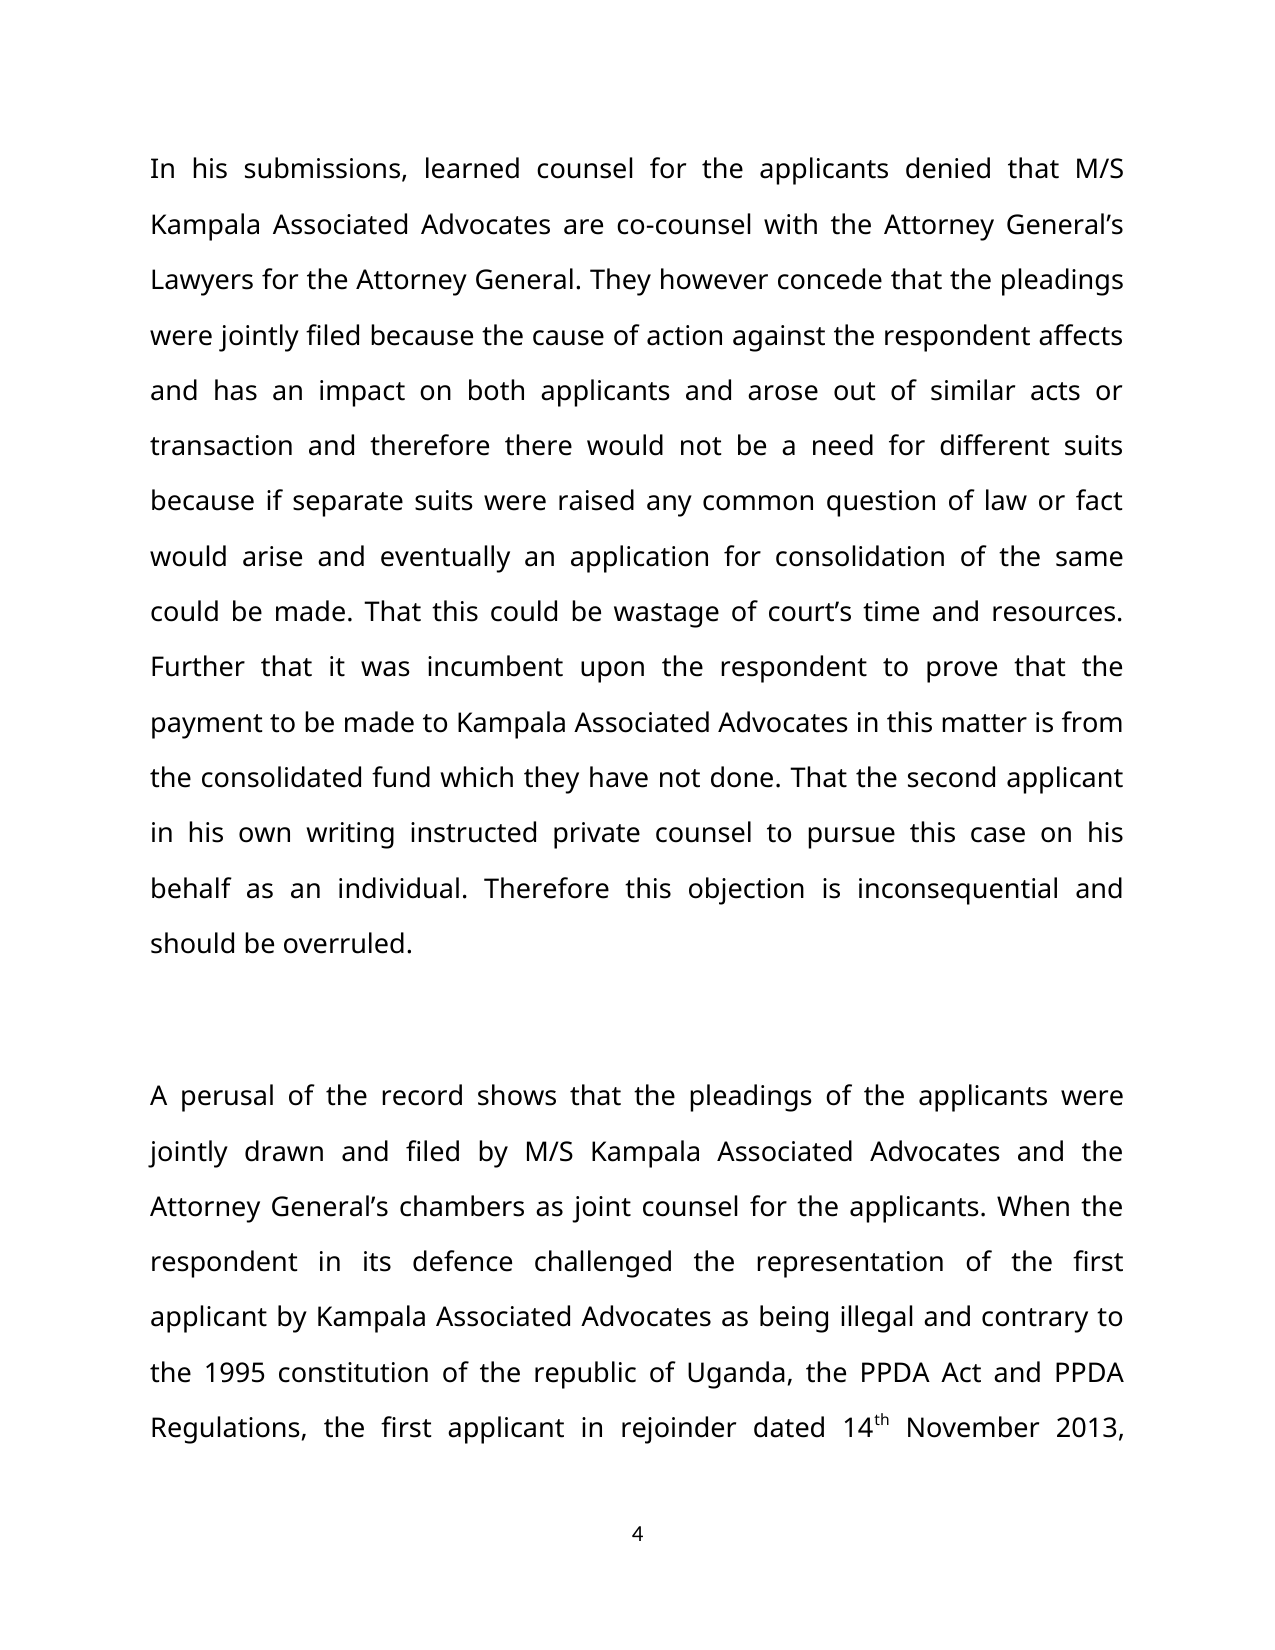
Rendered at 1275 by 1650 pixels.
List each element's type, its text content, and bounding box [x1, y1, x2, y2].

text In his submissions, learned counsel for the applicants denied that M/S Kampala Associated Advocates are co-counsel with the Attorney General’s Lawyers for the Attorney General. They however concede that the pleadings were jointly filed because the cause of action against the respondent affects and has an impact on both applicants and arose out of similar acts or transaction and therefore there would not be a need for different suits because if separate suits were raised any common question of law or fact would arise and eventually an application for consolidation of the same could be made. That this could be wastage of court’s time and resources. Further that it was incumbent upon the respondent to prove that the payment to be made to Kampala Associated Advocates in this matter is from the consolidated fund which they have not done. That the second applicant in his own writing instructed private counsel to pursue this case on his behalf as an individual. Therefore this objection is inconsequential and should be overruled. [150, 150, 1125, 961]
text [150, 1077, 1125, 1445]
